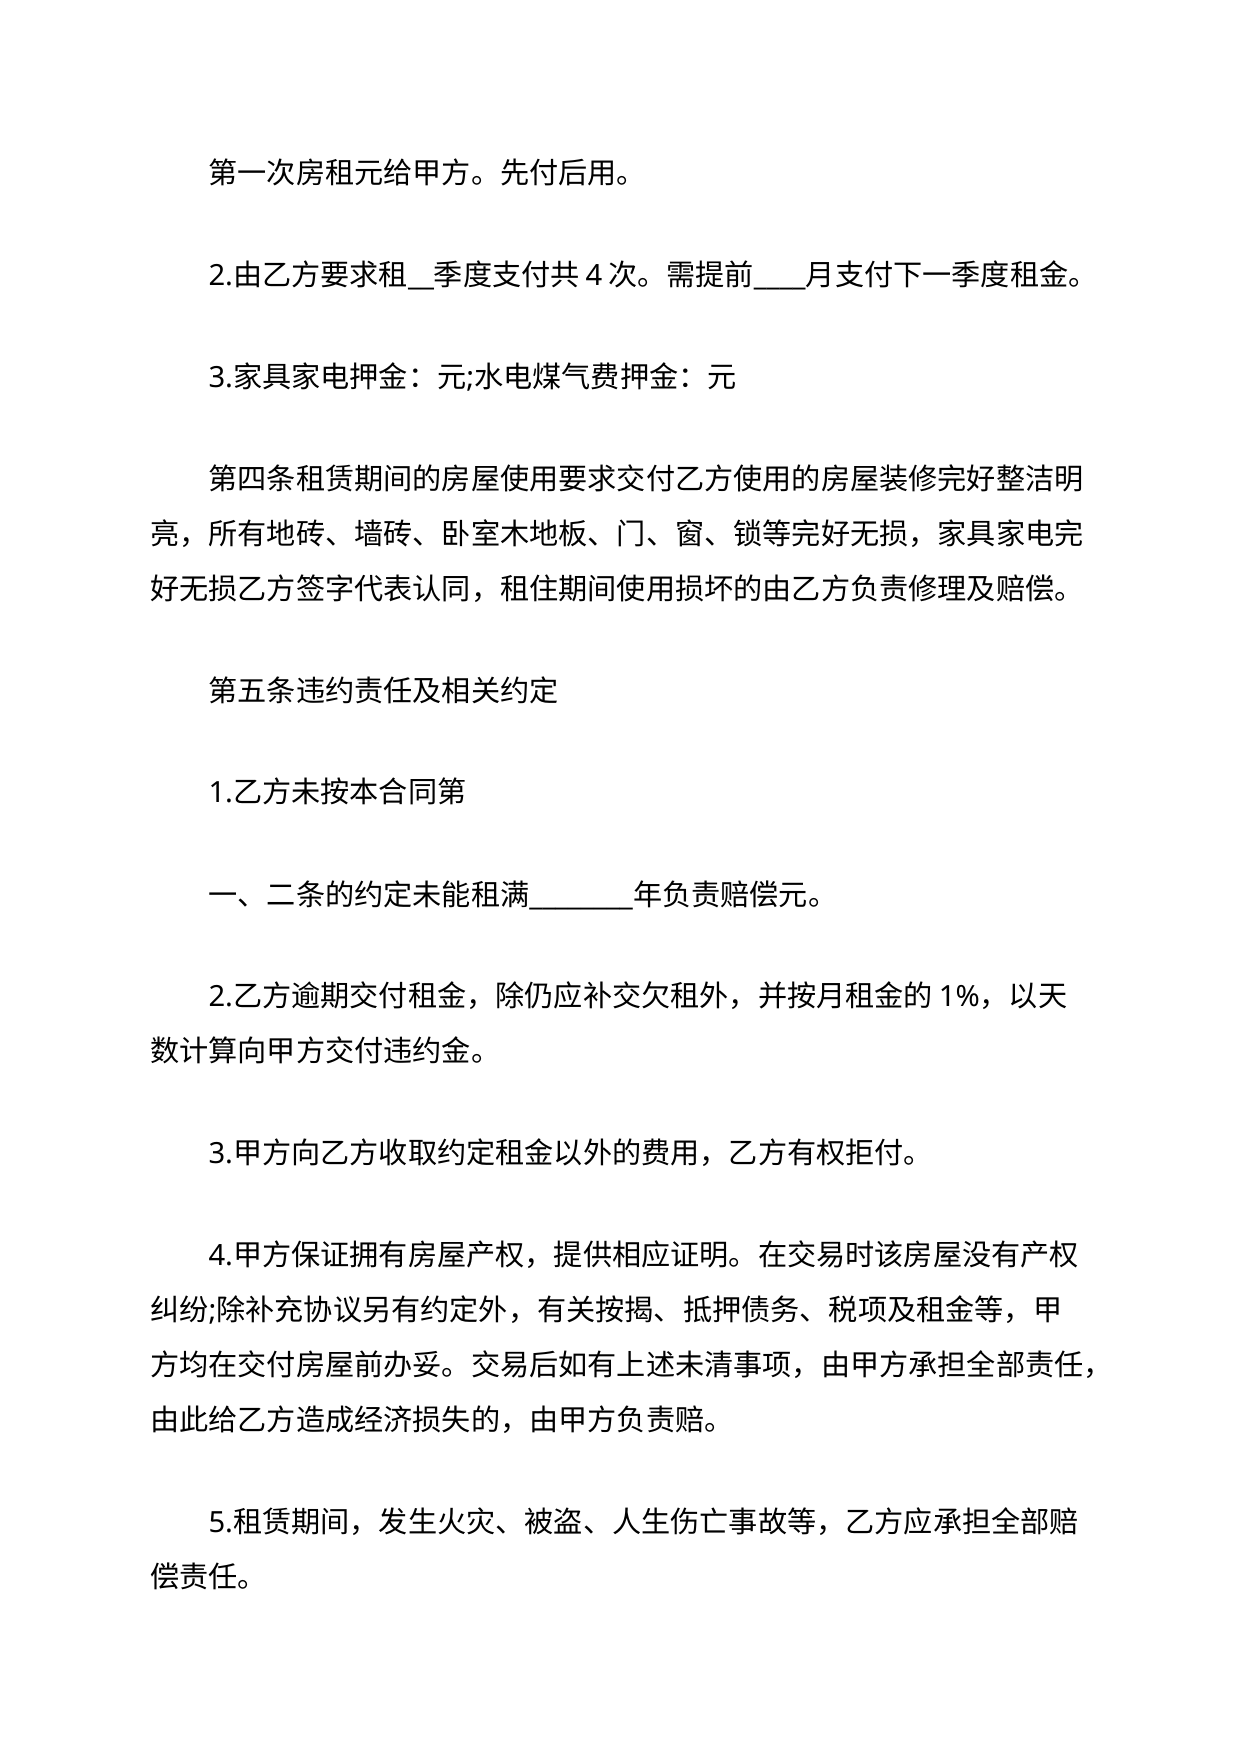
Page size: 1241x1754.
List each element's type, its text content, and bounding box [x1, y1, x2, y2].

text 第一次房租元给甲方。先付后用。 [150, 150, 1090, 192]
text 2.由乙方要求租__季度支付共4次。需提前____月支付下一季度租金。 [150, 252, 1090, 294]
text 4.甲方保证拥有房屋产权，提供相应证明。在交易时该房屋没有产权纠纷;除补充协议另有约定外，有关按揭、抵押债务、税项及租金等，甲方均在交付房屋前办妥。交易后如有上述未清事项，由甲方承担全部责任，由此给乙方造成经济损失的，由甲方负责赔。 [150, 1232, 1090, 1439]
text 1.乙方未按本合同第 [150, 769, 1090, 811]
text 3.甲方向乙方收取约定租金以外的费用，乙方有权拒付。 [150, 1130, 1090, 1172]
text 3.家具家电押金：元;水电煤气费押金：元 [150, 354, 1090, 396]
text 第四条租赁期间的房屋使用要求交付乙方使用的房屋装修完好整洁明亮，所有地砖、墙砖、卧室木地板、门、窗、锁等完好无损，家具家电完好无损乙方签字代表认同，租住期间使用损坏的由乙方负责修理及赔偿。 [150, 456, 1090, 608]
text 2.乙方逾期交付租金，除仍应补交欠租外，并按月租金的1%，以天数计算向甲方交付违约金。 [150, 973, 1090, 1070]
text 5.租赁期间，发生火灾、被盗、人生伤亡事故等，乙方应承担全部赔偿责任。 [150, 1498, 1090, 1596]
text 一、二条的约定未能租满________年负责赔偿元。 [150, 871, 1090, 913]
text 第五条违约责任及相关约定 [150, 667, 1090, 709]
